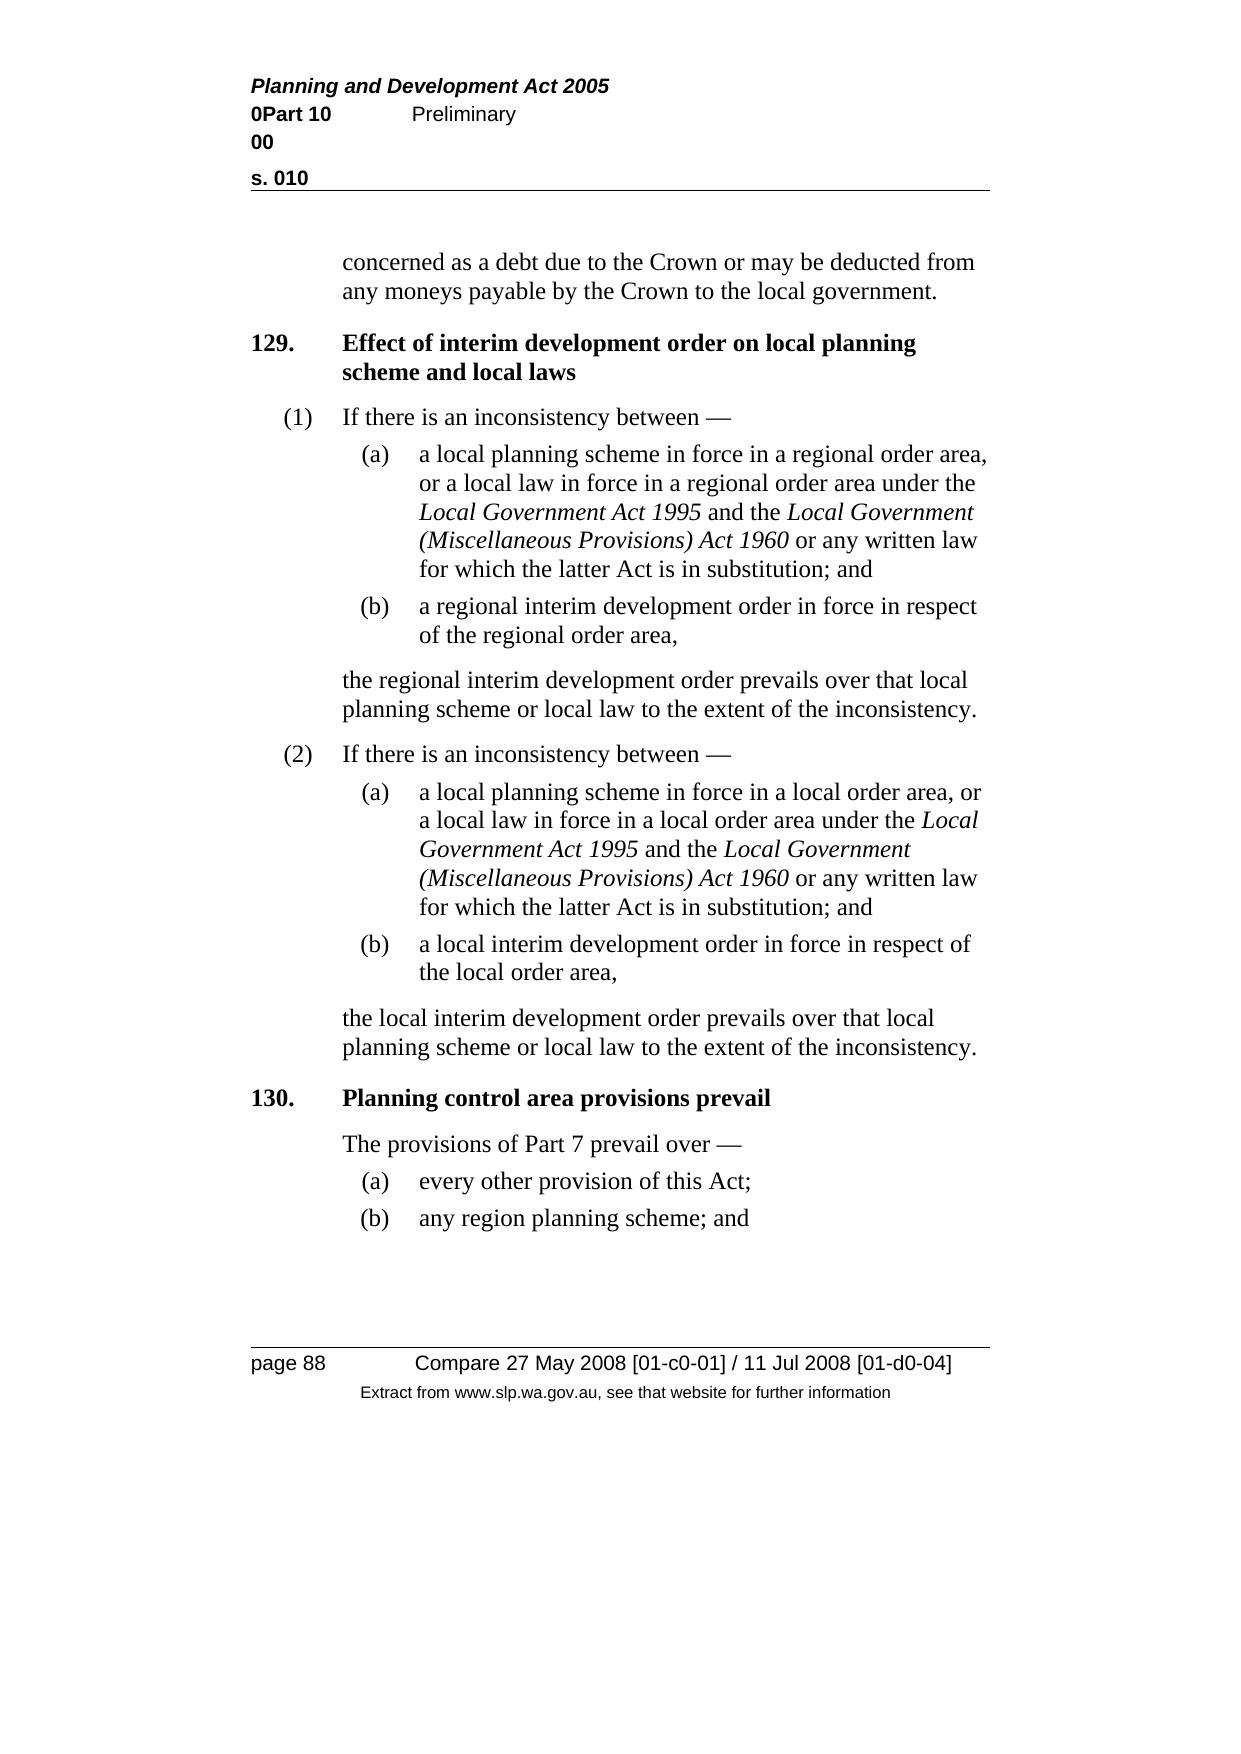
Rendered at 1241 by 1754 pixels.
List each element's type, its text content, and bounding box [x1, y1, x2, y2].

subtitle 130. Planning control area provisions prevail [251, 1083, 990, 1112]
text (1) If there is an inconsistency between — [251, 402, 990, 431]
text (b) a local interim development order in force in respect of the local order area, [251, 929, 990, 986]
text (b) a regional interim development order in force in respect of the regional order area, [251, 591, 990, 649]
text the local interim development order prevails over that local planning scheme or local law to the extent of the inconsistency. [251, 1003, 990, 1060]
subtitle 129. Effect of interim development order on local planning scheme and local laws [251, 328, 990, 385]
text (a) every other provision of this Act; [251, 1166, 990, 1194]
text The provisions of Part 7 prevail over — [251, 1129, 990, 1157]
text (2) If there is an inconsistency between — [251, 739, 990, 768]
text (a) a local planning scheme in force in a regional order area, or a local law in force in a regional order area under the Local Government Act 1995 and the Local Government (Miscellaneous Provisions) Act 1960 or any written law for which the latter Act is in substitution; and [251, 439, 990, 583]
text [251, 247, 990, 305]
text (b) any region planning scheme; and [251, 1203, 990, 1232]
text the regional interim development order prevails over that local planning scheme or local law to the extent of the inconsistency. [251, 665, 990, 723]
text (a) a local planning scheme in force in a local order area, or a local law in force in a local order area under the Local Government Act 1995 and the Local Government (Miscellaneous Provisions) Act 1960 or any written law for which the latter Act is in substitution; and [251, 777, 990, 920]
